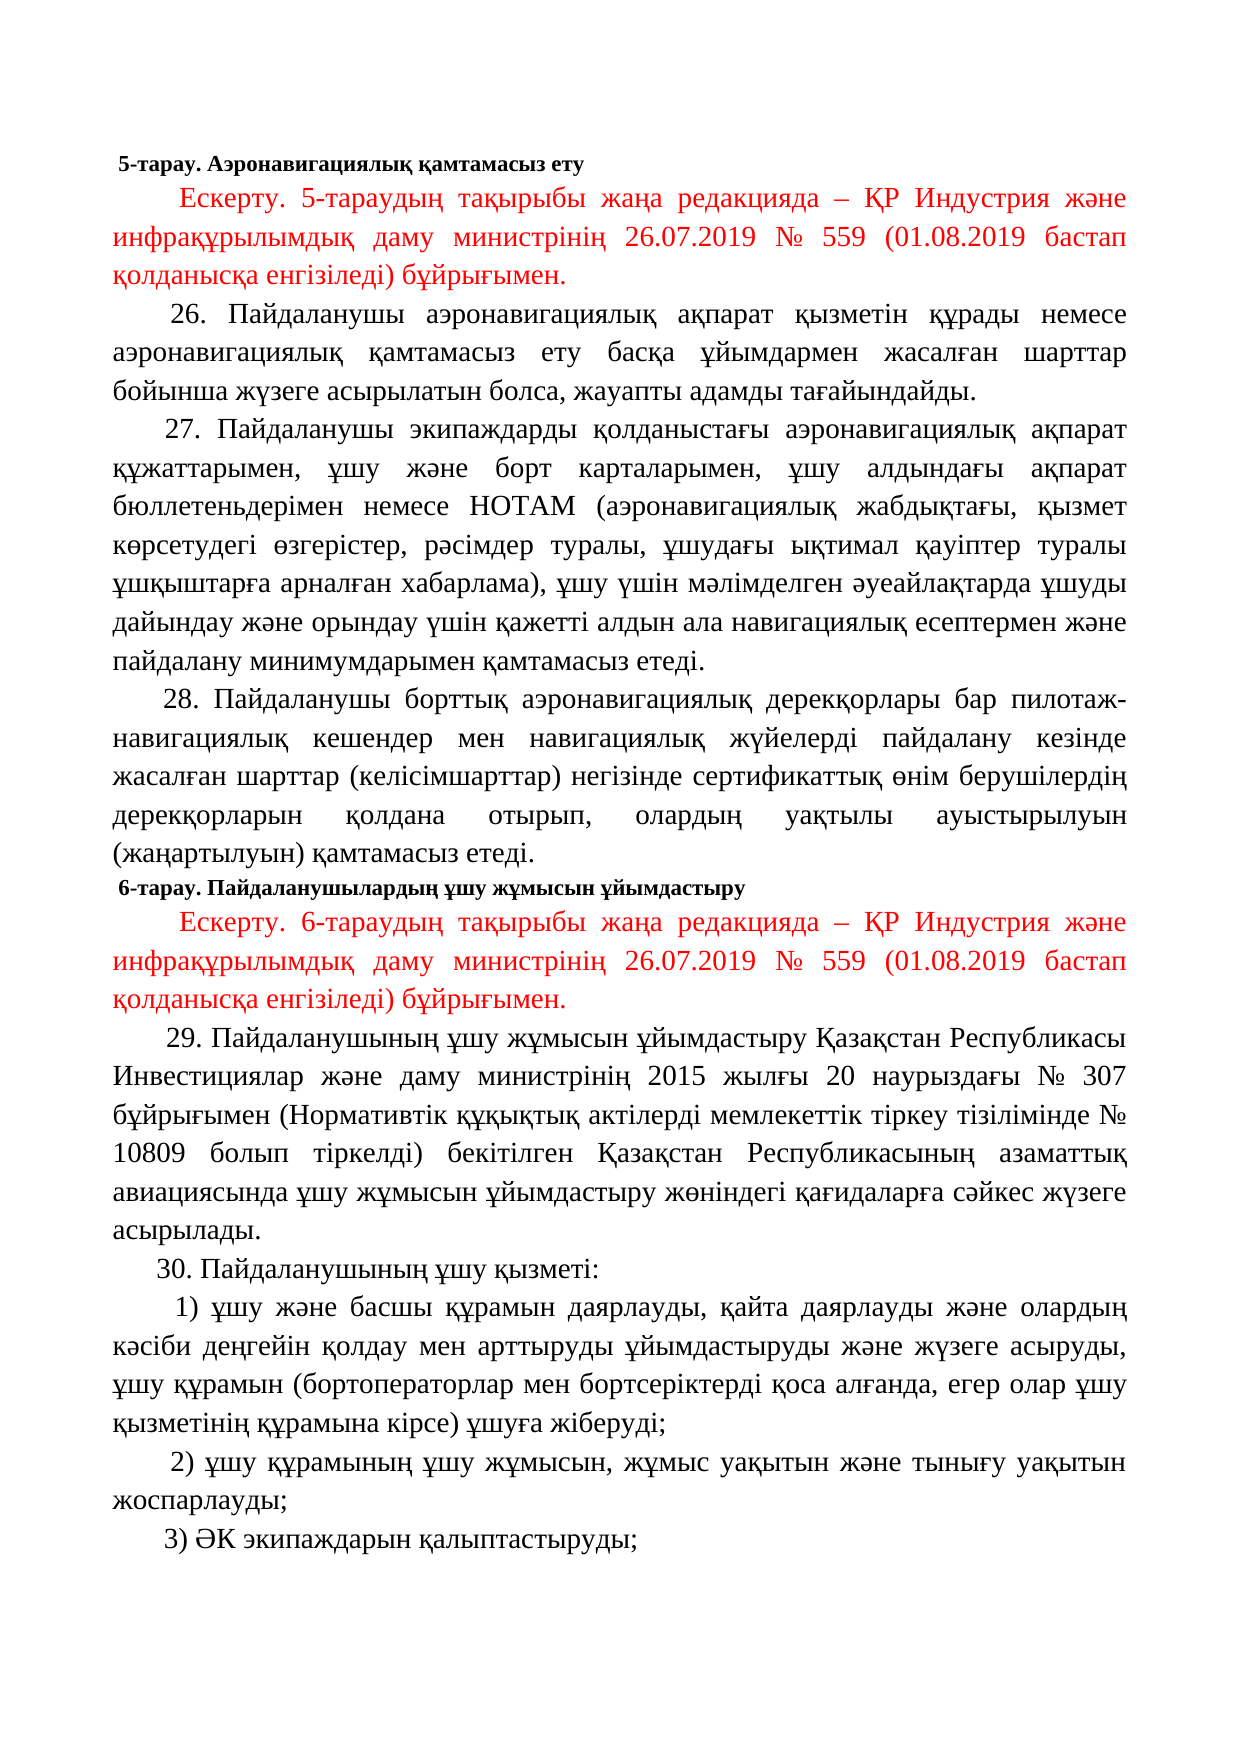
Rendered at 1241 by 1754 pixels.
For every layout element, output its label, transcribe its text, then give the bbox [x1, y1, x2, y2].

text 29. Пайдаланушының ұшу жұмысын ұйымдастыру Қазақстан Республикасы Инвестициялар және даму министрінің 2015 жылғы 20 наурыздағы № 307 бұйрығымен (Нормативтік құқықтық актілерді мемлекеттік тіркеу тізілімінде № 10809 болып тіркелді) бекітілген Қазақстан Республикасының азаматтық авиациясында ұшу жұмысын ұйымдастыру жөніндегі қағидаларға сәйкес жүзеге асырылады. [112, 1020, 1128, 1246]
text Ескерту. 6-тараудың тақырыбы жаңа редакцияда – ҚР Индустрия және инфрақұрылымдық даму министрінің 26.07.2019 № 559 (01.08.2019 бастап қолданысқа енгізіледі) бұйрығымен. [112, 904, 1128, 1015]
text 3) ӘК экипаждарын қалыптастыруды; [112, 1521, 1128, 1554]
text 26. Пайдаланушы аэронавигациялық ақпарат қызметін құрады немесе аэронавигациялық қамтамасыз ету басқа ұйымдармен жасалған шарттар бойынша жүзеге асырылатын болса, жауапты адамды тағайындайды. [112, 296, 1128, 406]
text 6-тарау. Пайдаланушылардың ұшу жұмысын ұйымдастыру [112, 874, 1128, 900]
text 28. Пайдаланушы борттық аэронавигациялық дерекқорлары бар пилотаж-навигациялық кешендер мен навигациялық жүйелерді пайдалану кезінде жасалған шарттар (келісімшарттар) негізінде сертификаттық өнім берушілердің дерекқорларын қолдана отырып, олардың уақтылы ауыстырылуын (жаңартылуын) қамтамасыз етеді. [112, 681, 1128, 869]
text 5-тарау. Аэронавигациялық қамтамасыз ету [112, 150, 1128, 176]
text 2) ұшу құрамының ұшу жұмысын, жұмыс уақытын және тынығу уақытын жоспарлауды; [112, 1444, 1128, 1516]
text 1) ұшу және басшы құрамын даярлауды, қайта даярлауды және олардың кәсіби деңгейін қолдау мен арттыруды ұйымдастыруды және жүзеге асыруды, ұшу құрамын (бортоператорлар мен бортсеріктерді қоса алғанда, егер олар ұшу қызметінің құрамына кірсе) ұшуға жіберуді; [112, 1289, 1128, 1439]
text 30. Пайдаланушының ұшу қызметі: [112, 1251, 1128, 1284]
text 27. Пайдаланушы экипаждарды қолданыстағы аэронавигациялық ақпарат құжаттарымен, ұшу және борт карталарымен, ұшу алдындағы ақпарат бюллетеньдерімен немесе НОТАМ (аэронавигациялық жабдықтағы, қызмет көрсетудегі өзгерістер, рәсімдер туралы, ұшудағы ықтимал қауіптер туралы ұшқыштарға арналған хабарлама), ұшу үшін мәлімделген әуеайлақтарда ұшуды дайындау және орындау үшін қажетті алдын ала навигациялық есептермен және пайдалану минимумдарымен қамтамасыз етеді. [112, 411, 1128, 676]
text Ескерту. 5-тараудың тақырыбы жаңа редакцияда – ҚР Индустрия және инфрақұрылымдық даму министрінің 26.07.2019 № 559 (01.08.2019 бастап қолданысқа енгізіледі) бұйрығымен. [112, 180, 1128, 291]
